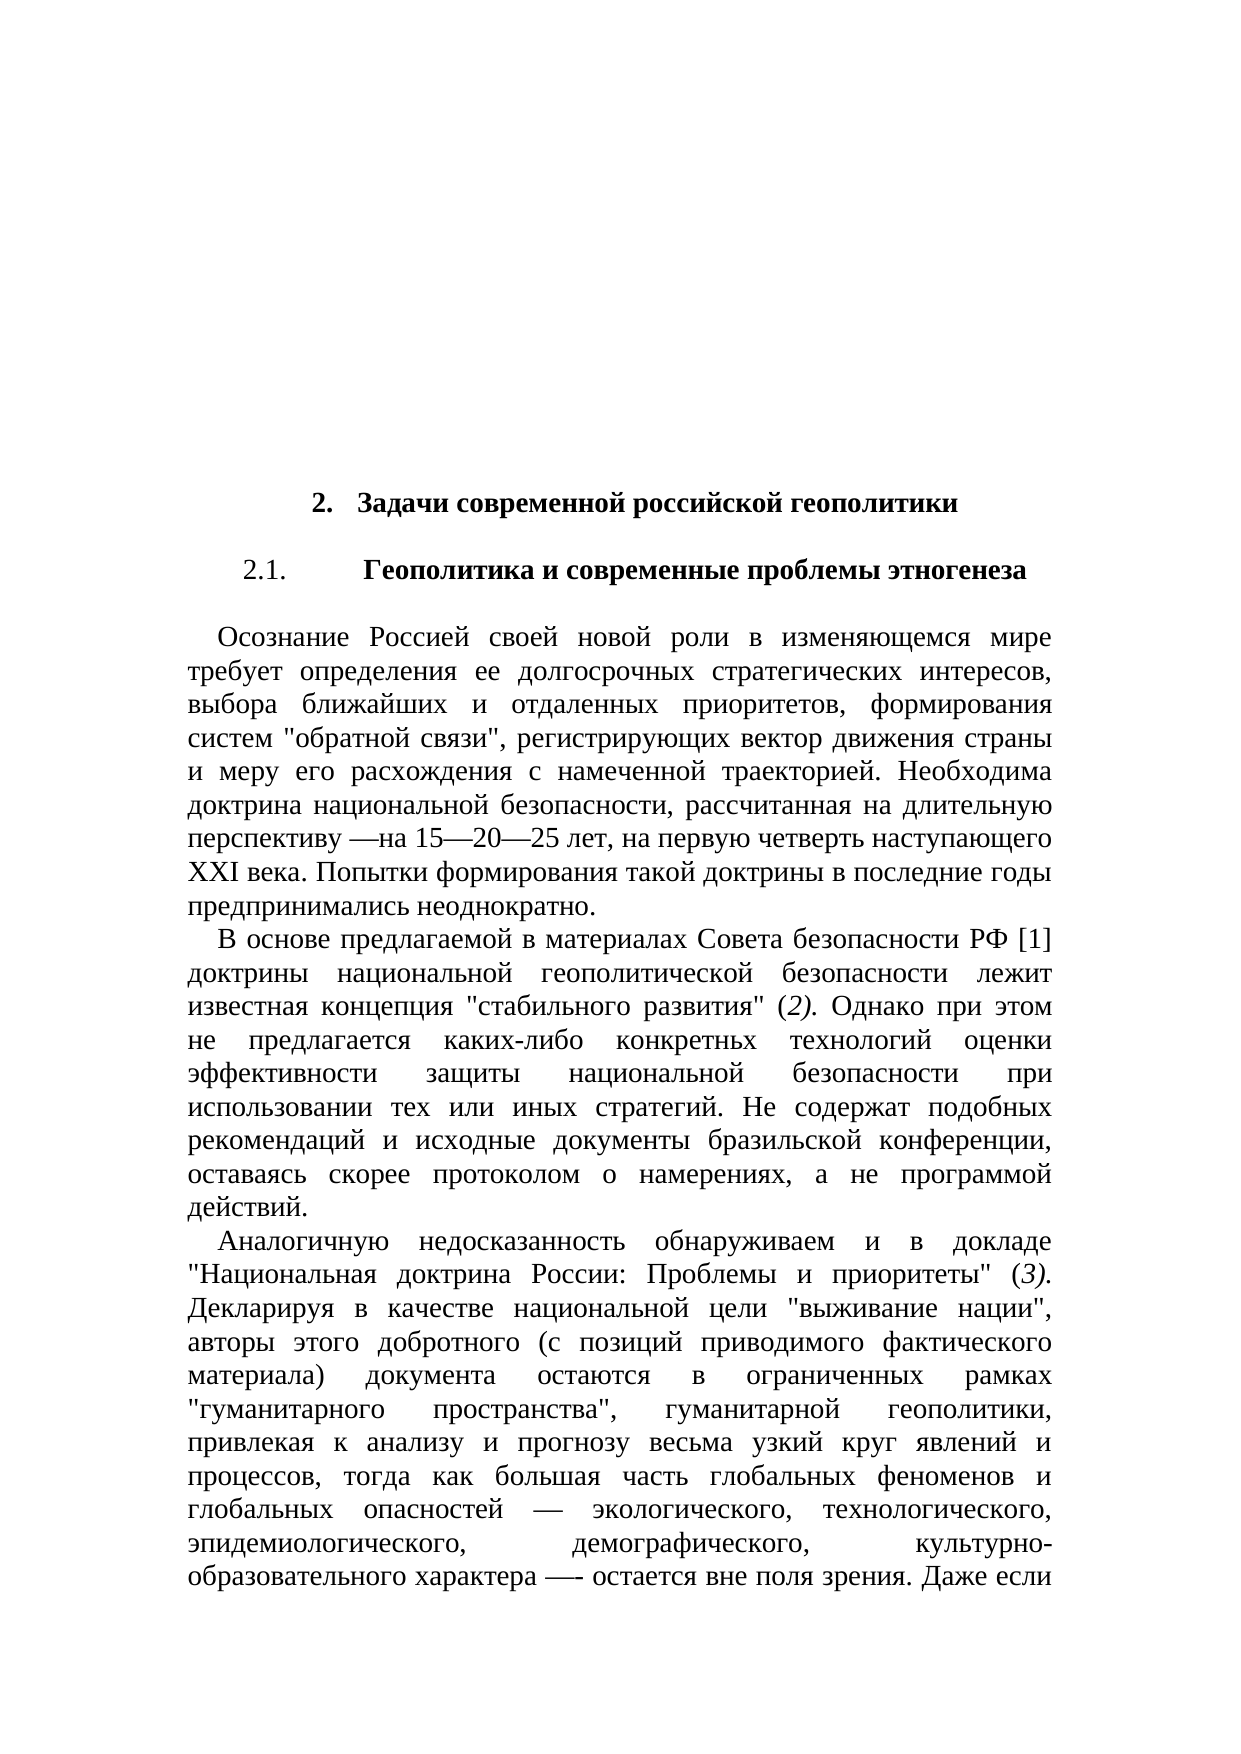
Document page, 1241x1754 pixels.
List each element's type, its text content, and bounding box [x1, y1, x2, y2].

list Задачи современной российской геополитики [187, 485, 1053, 519]
text Осознание Россией своей новой роли в изменяющемся мире требует определения ее долгосрочных стратегических интересов, выбора ближайших и отдаленных приоритетов, формирования систем "обратной связи", регистрирующих вектор движения страны и меру его расхождения с намеченной траекторией. Необходима доктрина национальной безопасности, рассчитанная на длительную перспективу —на 15—20—25 лет, на первую четверть наступающего XXI века. Попытки формирования такой доктрины в последние годы предпринимались неоднократно. [187, 619, 1053, 921]
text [187, 1223, 1053, 1592]
text В основе предлагаемой в материалах Совета безопасности РФ [1] доктрины национальной геополитической безопасности лежит известная концепция "стабильного развития" (2). Однако при этом не предлагается каких-либо конкретньх технологий оценки эффективности защиты национальной безопасности при использовании тех или иных стратегий. Не содержат подобных рекомендаций и исходные документы бразильской конференции, оставаясь скорее протоколом о намерениях, а не программой действий. [187, 921, 1053, 1223]
list Геополитика и современные проблемы этногенеза [187, 552, 1053, 586]
